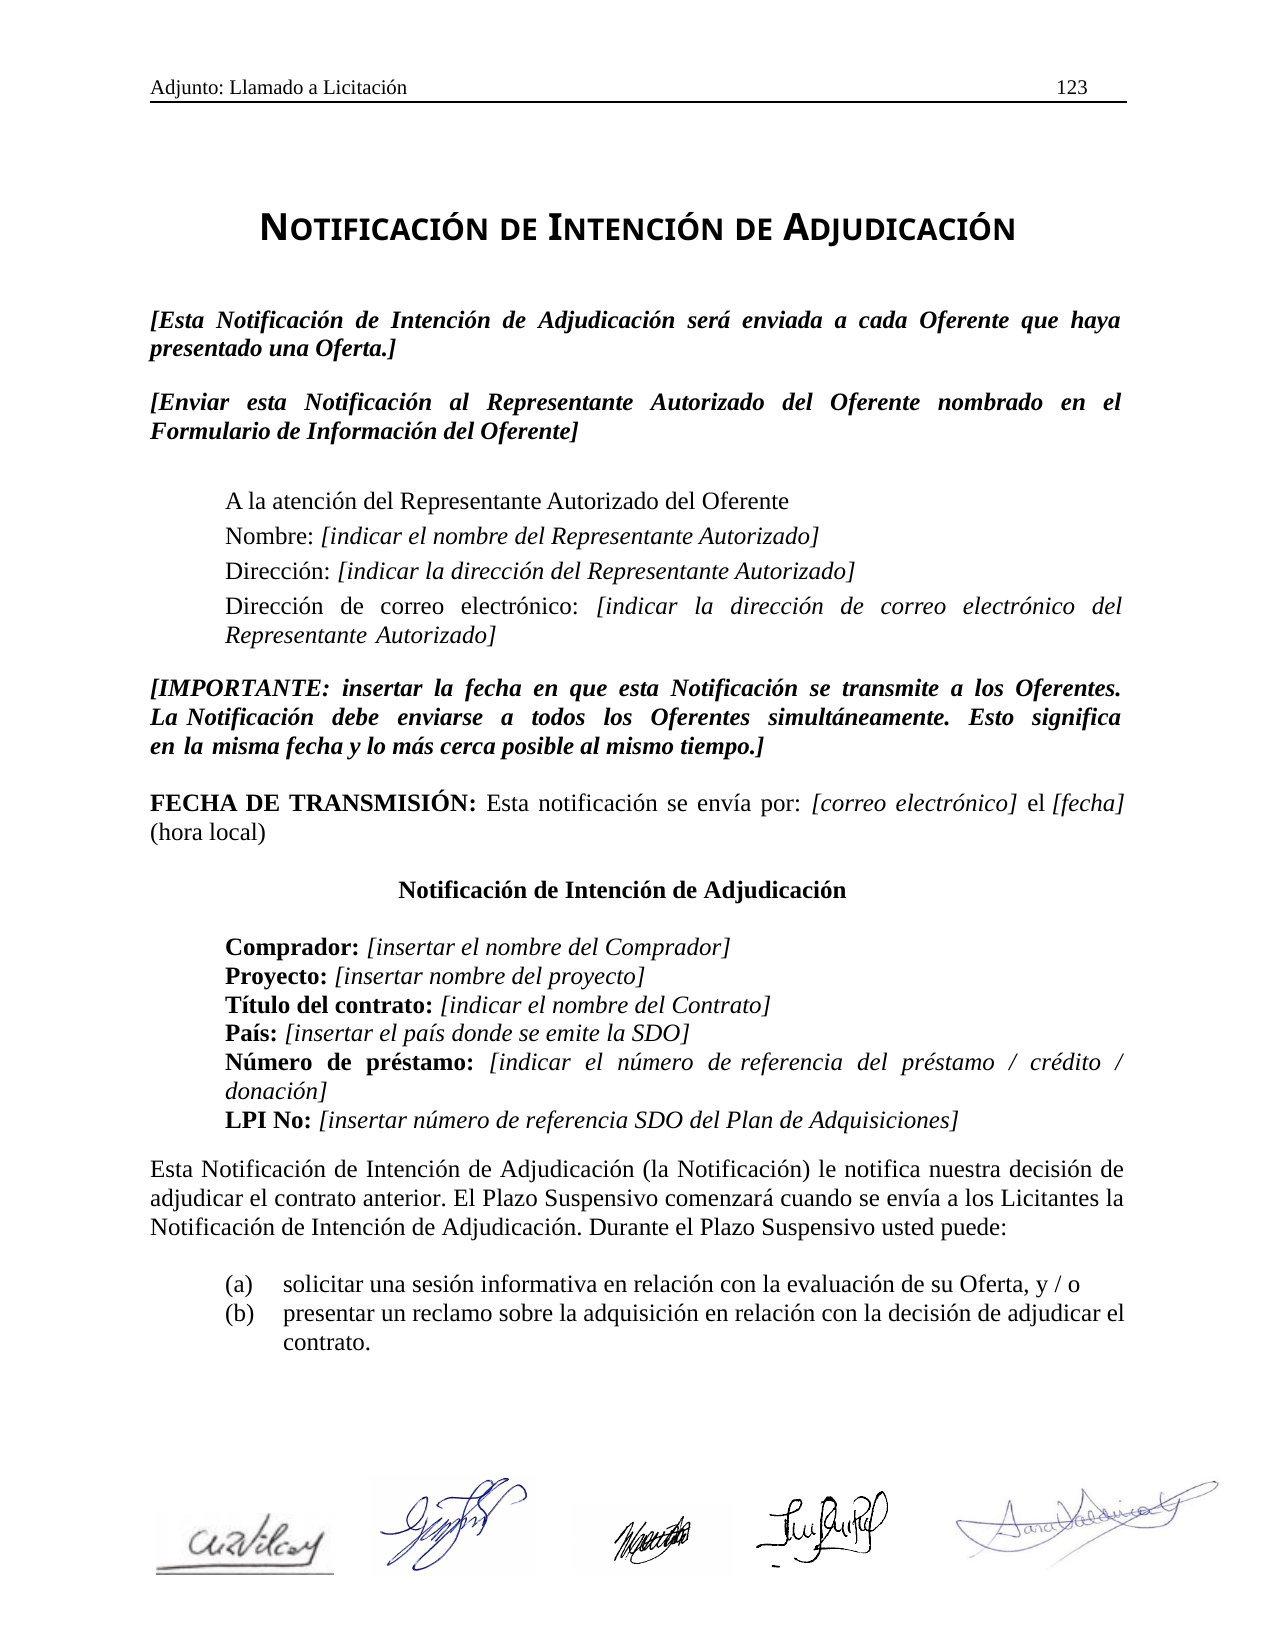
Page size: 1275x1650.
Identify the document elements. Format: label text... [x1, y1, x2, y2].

picture [155, 1513, 334, 1575]
picture [571, 1503, 734, 1575]
text A la atención del Representante Autorizado del Oferente [225, 486, 1125, 515]
text Notificación de Intención de Adjudicación [150, 875, 1095, 903]
text Proyecto: [insertar nombre del proyecto] [225, 961, 1125, 990]
text [Enviar esta Notificación al Representante Autorizado del Oferente nombrado en el Formulario de Información del Oferente] [150, 387, 1125, 445]
text Nombre: [indicar el nombre del Representante Autorizado] [225, 521, 1125, 550]
text Esta Notificación de Intención de Adjudicación (la Notificación) le notifica nuestra decisión de adjudicar el contrato anterior. El Plazo Suspensivo comenzará cuando se envía a los Licitantes la Notificación de Intención de Adjudicación. Durante el Plazo Suspensivo usted puede: [150, 1154, 1125, 1241]
text (a) solicitar una sesión informativa en relación con la evaluación de su Oferta, y / o [225, 1269, 1125, 1298]
text [Esta Notificación de Intención de Adjudicación será enviada a cada Oferente que haya presentado una Oferta.] [150, 305, 1125, 362]
text País: [insertar el país donde se emite la SDO] [225, 1018, 1125, 1047]
text [IMPORTANTE: insertar la fecha en que esta Notificación se transmite a los Oferentes. La Notificación debe enviarse a todos los Oferentes simultáneamente. Esto significa en la misma fecha y lo más cerca posible al mismo tiempo.] [150, 673, 1125, 760]
text Número de préstamo: [indicar el número de referencia del préstamo / crédito / donación] [225, 1047, 1125, 1105]
text Comprador: [insertar el nombre del Comprador] [225, 932, 1125, 961]
text Dirección de correo electrónico: [indicar la dirección de correo electrónico del Representante Autorizado] [225, 591, 1125, 648]
picture [955, 1476, 1227, 1571]
text FECHA DE TRANSMISIÓN: Esta notificación se envía por: [correo electrónico] el [fecha] (hora local) [150, 788, 1125, 846]
text (b) presentar un reclamo sobre la adquisición en relación con la decisión de adjudicar el contrato. [225, 1298, 1125, 1356]
text Dirección: [indicar la dirección del Representante Autorizado] [225, 556, 1125, 585]
text LPI No: [insertar número de referencia SDO del Plan de Adquisiciones] [225, 1105, 1125, 1133]
text Notificación de Intención de Adjudicación [150, 200, 1125, 251]
text Título del contrato: [indicar el nombre del Contrato] [225, 990, 1125, 1018]
